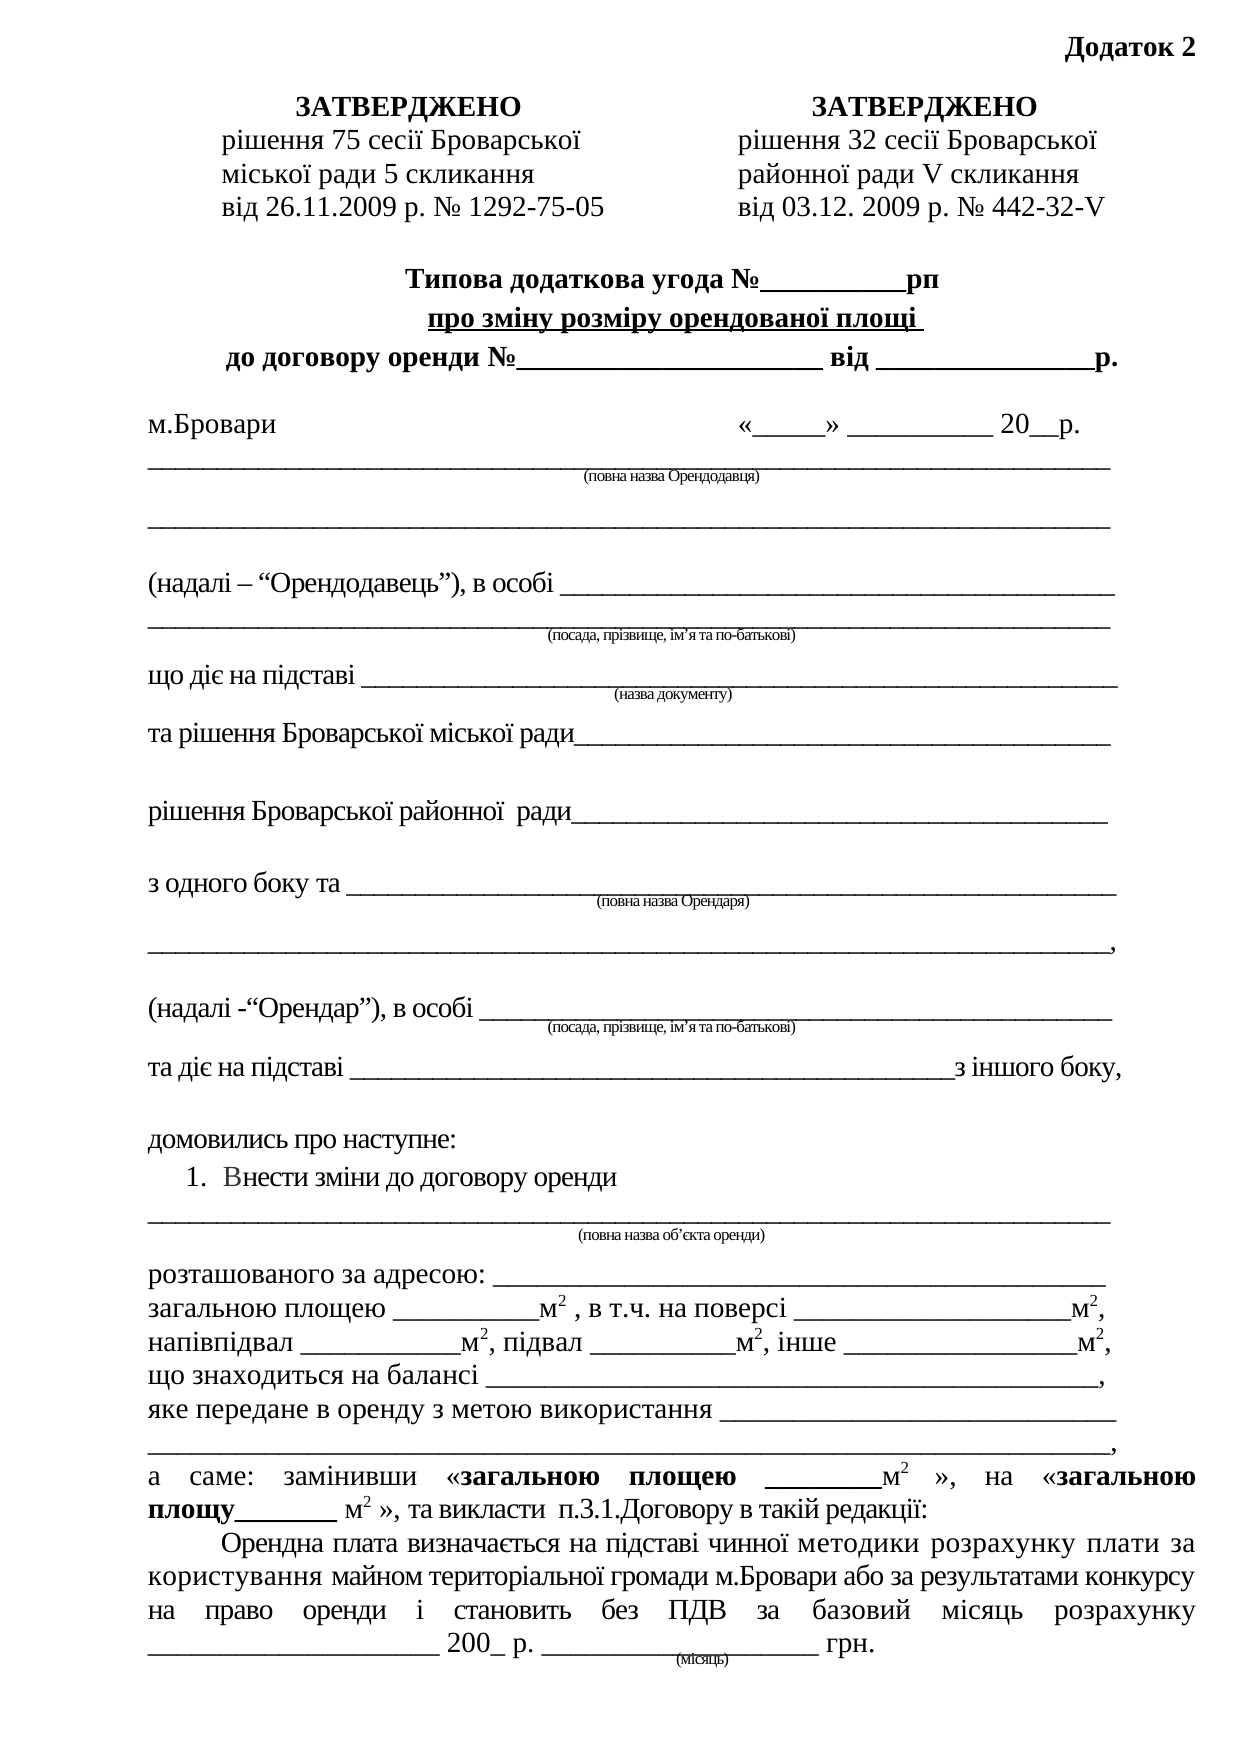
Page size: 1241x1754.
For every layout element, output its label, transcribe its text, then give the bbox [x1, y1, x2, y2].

text та рішення Броварської міської ради_______________________________________ [148, 716, 1196, 749]
text Додаток 2 [148, 29, 1196, 63]
text з одного боку та ________________________________________________________ [148, 865, 1196, 898]
text Орендна плата визначається на підставі чинної методики розрахунку плати за користування майном територіальної громади м.Бровари або за результатами конкурсу на право оренди і становить без ПДВ за базовий місяць розрахунку ____________________ 200_ р. ___________________ грн. [148, 1525, 1196, 1659]
text (повна назва Орендодавця) [148, 473, 1196, 498]
text рішення Броварської районної ради_______________________________________ [148, 793, 1196, 826]
text яке передане в оренду з метою використання ___________________________ [148, 1391, 1196, 1424]
text м.Бровари «_____» __________ 20__р. [148, 406, 1196, 439]
text ______________________________________________________________________ [148, 498, 1196, 531]
text напівпідвал ___________м2, підвал __________м2, інше ________________м2, [148, 1324, 1196, 1357]
text до договору оренди №_____________________ від _______________р. [148, 339, 1196, 372]
text ______________________________________________________________________ [148, 1193, 1196, 1227]
list Внести зміни до договору оренди [185, 1159, 1196, 1193]
text __________________________________________________________________, [148, 1424, 1196, 1458]
text (надалі -“Орендар”), в особі ______________________________________________ [148, 990, 1196, 1024]
text та діє на підставі ____________________________________________з іншого боку, [148, 1049, 1196, 1082]
text ______________________________________________________________________, [148, 923, 1196, 957]
text а саме: замінивши «загальною площею ________м2 », на «загальною площу_______ м2 », та викласти п.3.1.Договору в такій редакції: [148, 1458, 1196, 1525]
text Типова додаткова угода №__________рп [148, 262, 1196, 295]
text загальною площею __________м2 , в т.ч. на поверсі ___________________м2, [148, 1290, 1196, 1324]
text (повна назва об’єкта оренди) [148, 1232, 1196, 1257]
text від 26.11.2009 р. № 1292-75-05 від 03.12. 2009 р. № 442-32-V [148, 189, 1196, 223]
text рішення 75 сесії Броварської рішення 32 сесії Броварської [148, 122, 1196, 156]
text що діє на підставі _______________________________________________________ [148, 657, 1196, 691]
text (повна назва Орендаря) [148, 898, 1196, 923]
text ЗАТВЕРДЖЕНО ЗАТВЕРДЖЕНО [148, 89, 1196, 122]
text що знаходиться на балансі __________________________________________, [148, 1357, 1196, 1391]
text розташованого за адресою: __________________________________________ [148, 1257, 1196, 1290]
text про зміну розміру орендованої площі [148, 300, 1196, 334]
text (назва документу) [148, 691, 1196, 716]
text міської ради 5 скликання районної ради V скликання [148, 156, 1196, 189]
text (місяць) [148, 1659, 1196, 1680]
text домовились про наступне: [148, 1121, 1196, 1154]
text ______________________________________________________________________ [148, 439, 1196, 473]
text (посада, прізвище, ім’я та по-батькові) [148, 1024, 1196, 1049]
text (посада, прізвище, ім’я та по-батькові) [148, 632, 1196, 657]
text ______________________________________________________________________ [148, 598, 1196, 632]
text (надалі – “Орендодавець”), в особі ________________________________________ [148, 565, 1196, 598]
